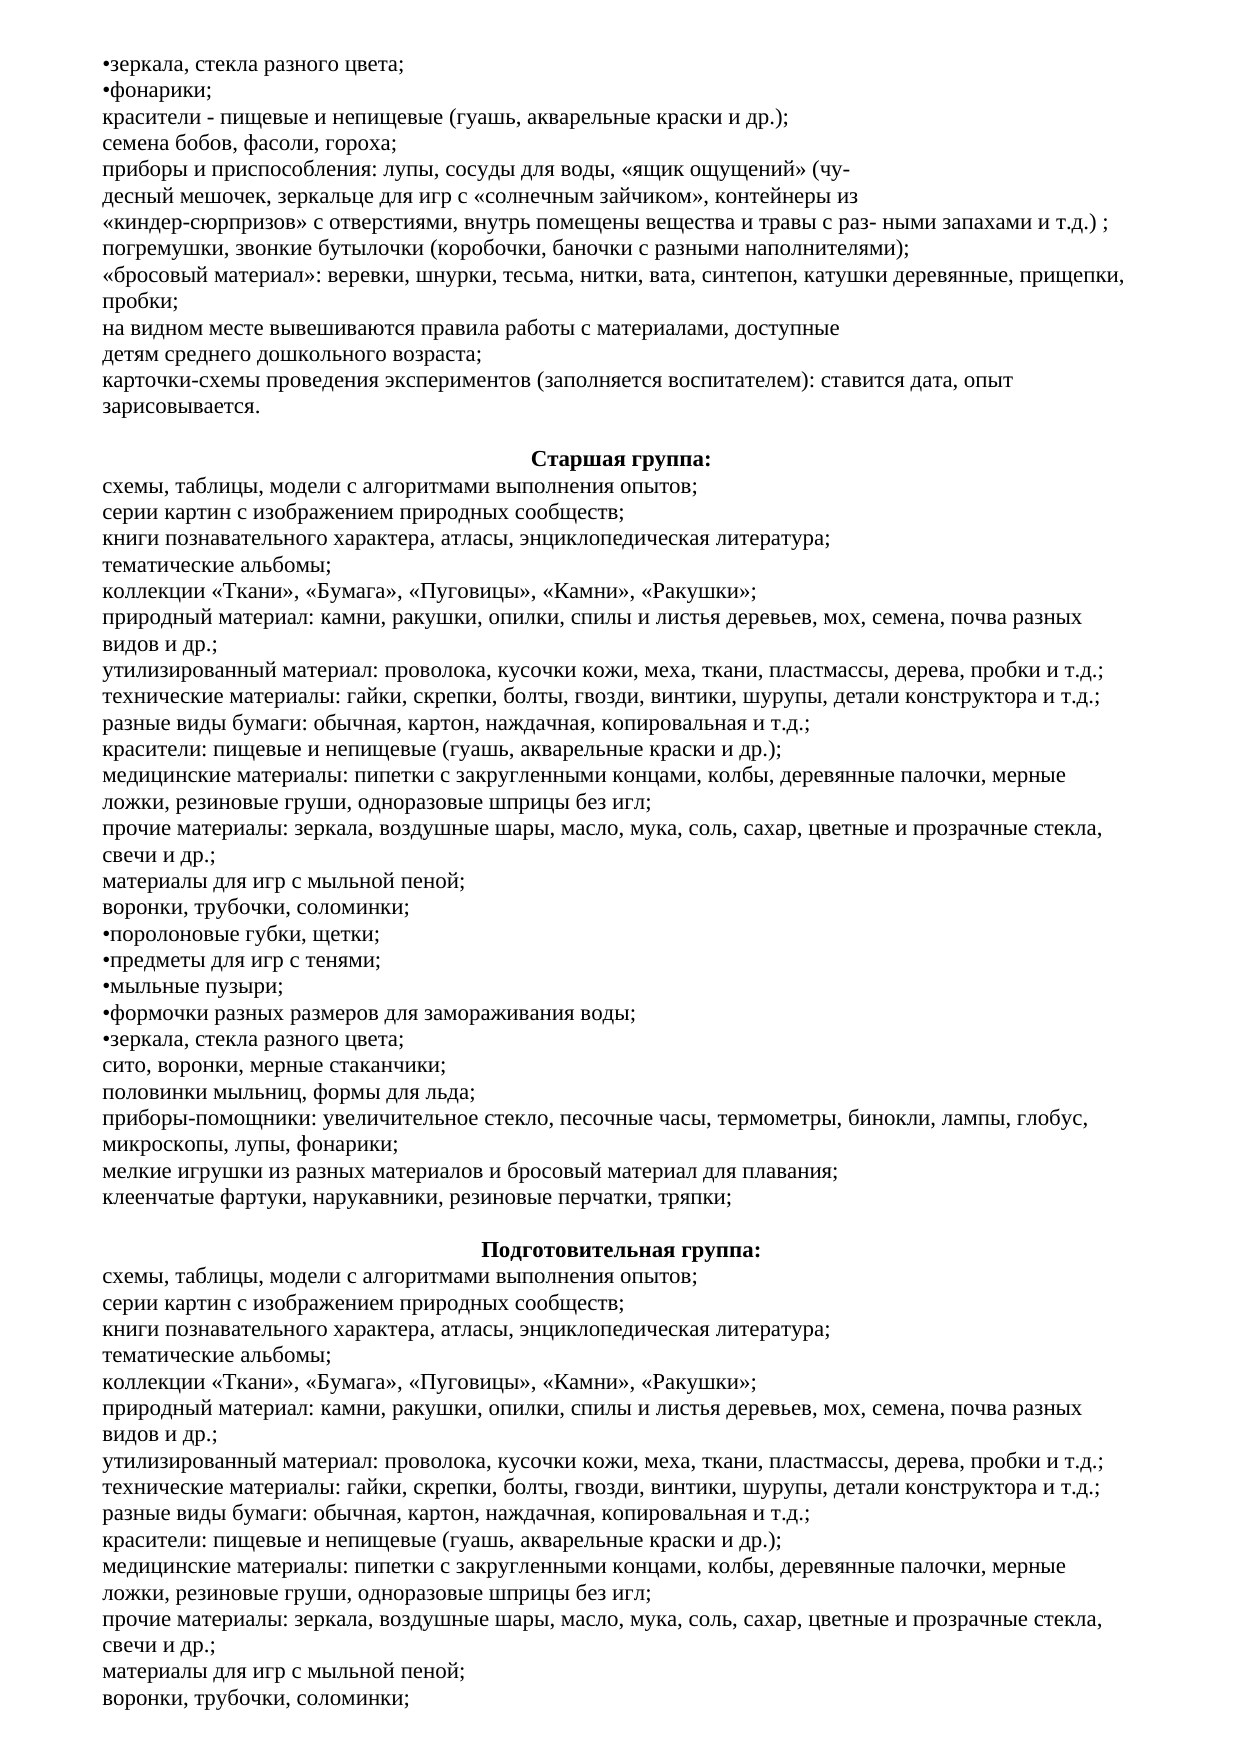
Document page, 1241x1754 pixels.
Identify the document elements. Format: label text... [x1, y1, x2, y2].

text красители: пищевые и непищевые (гуашь, акварельные краски и др.); [102, 735, 1140, 762]
text утилизированный материал: проволока, кусочки кожи, меха, ткани, пластмассы, дерева, пробки и т.д.; [102, 1447, 1140, 1473]
text мелкие игрушки из разных материалов и бросовый материал для плавания; [102, 1157, 1140, 1183]
text •зеркала, стекла разного цвета; [102, 50, 1140, 76]
text «бросовый материал»: веревки, шнурки, тесьма, нитки, вата, синтепон, катушки деревянные, прищепки, пробки; [102, 261, 1140, 313]
text разные виды бумаги: обычная, картон, наждачная, копировальная и т.д.; [102, 1499, 1140, 1526]
text серии картин с изображением природных сообществ; [102, 498, 1140, 524]
text •фонарики; [102, 76, 1140, 103]
text приборы и приспособления: лупы, сосуды для воды, «ящик ощущений» (чу- [102, 155, 1140, 182]
text •мыльные пузыри; [102, 972, 1140, 999]
text семена бобов, фасоли, гороха; [102, 129, 1140, 155]
text карточки-схемы проведения экспериментов (заполняется воспитателем): ставится дата, опыт зарисовывается. [102, 366, 1140, 419]
text клеенчатые фартуки, нарукавники, резиновые перчатки, тряпки; [102, 1183, 1140, 1209]
text •формочки разных размеров для замораживания воды; [102, 999, 1140, 1025]
text утилизированный материал: проволока, кусочки кожи, меха, ткани, пластмассы, дерева, пробки и т.д.; [102, 656, 1140, 682]
text «киндер-сюрпризов» с отверстиями, внутрь помещены вещества и травы с раз- ными запахами и т.д.) ; [102, 208, 1140, 234]
text разные виды бумаги: обычная, картон, наждачная, копировальная и т.д.; [102, 709, 1140, 735]
text прочие материалы: зеркала, воздушные шары, масло, мука, соль, сахар, цветные и прозрачные стекла, свечи и др.; [102, 1605, 1140, 1658]
text медицинские материалы: пипетки с закругленными концами, колбы, деревянные палочки, мерные ложки, резиновые груши, одноразовые шприцы без игл; [102, 762, 1140, 814]
text приборы-помощники: увеличительное стекло, песочные часы, термометры, бинокли, лампы, глобус, микроскопы, лупы, фонарики; [102, 1104, 1140, 1157]
text •поролоновые губки, щетки; [102, 920, 1140, 946]
text технические материалы: гайки, скрепки, болты, гвозди, винтики, шурупы, детали конструктора и т.д.; [102, 682, 1140, 709]
text детям среднего дошкольного возраста; [102, 340, 1140, 366]
text коллекции «Ткани», «Бумага», «Пуговицы», «Камни», «Ракушки»; [102, 1368, 1140, 1394]
text природный материал: камни, ракушки, опилки, спилы и листья деревьев, мох, семена, почва разных видов и др.; [102, 1394, 1140, 1447]
text тематические альбомы; [102, 1341, 1140, 1368]
text половинки мыльниц, формы для льда; [102, 1078, 1140, 1104]
text медицинские материалы: пипетки с закругленными концами, колбы, деревянные палочки, мерные ложки, резиновые груши, одноразовые шприцы без игл; [102, 1552, 1140, 1605]
text красители - пищевые и непищевые (гуашь, акварельные краски и др.); [102, 103, 1140, 129]
text воронки, трубочки, соломинки; [102, 893, 1140, 920]
text технические материалы: гайки, скрепки, болты, гвозди, винтики, шурупы, детали конструктора и т.д.; [102, 1473, 1140, 1499]
text книги познавательного характера, атласы, энциклопедическая литература; [102, 1315, 1140, 1341]
text прочие материалы: зеркала, воздушные шары, масло, мука, соль, сахар, цветные и прозрачные стекла, свечи и др.; [102, 814, 1140, 867]
text серии картин с изображением природных сообществ; [102, 1289, 1140, 1315]
text погремушки, звонкие бутылочки (коробочки, баночки с разными наполнителями); [102, 234, 1140, 261]
text книги познавательного характера, атласы, энциклопедическая литература; [102, 524, 1140, 551]
text Подготовительная группа: [102, 1236, 1140, 1262]
text материалы для игр с мыльной пеной; [102, 867, 1140, 893]
text •зеркала, стекла разного цвета; [102, 1025, 1140, 1051]
text •предметы для игр с тенями; [102, 946, 1140, 972]
text коллекции «Ткани», «Бумага», «Пуговицы», «Камни», «Ракушки»; [102, 577, 1140, 603]
text Старшая группа: [102, 445, 1140, 472]
text схемы, таблицы, модели с алгоритмами выполнения опытов; [102, 472, 1140, 498]
text природный материал: камни, ракушки, опилки, спилы и листья деревьев, мох, семена, почва разных видов и др.; [102, 603, 1140, 656]
text сито, воронки, мерные стаканчики; [102, 1051, 1140, 1078]
text материалы для игр с мыльной пеной; [102, 1658, 1140, 1684]
text воронки, трубочки, соломинки; [102, 1684, 1140, 1710]
text схемы, таблицы, модели с алгоритмами выполнения опытов; [102, 1262, 1140, 1289]
text на видном месте вывешиваются правила работы с материалами, доступные [102, 313, 1140, 340]
text десный мешочек, зеркальце для игр с «солнечным зайчиком», контейнеры из [102, 182, 1140, 208]
text тематические альбомы; [102, 551, 1140, 577]
text красители: пищевые и непищевые (гуашь, акварельные краски и др.); [102, 1526, 1140, 1552]
